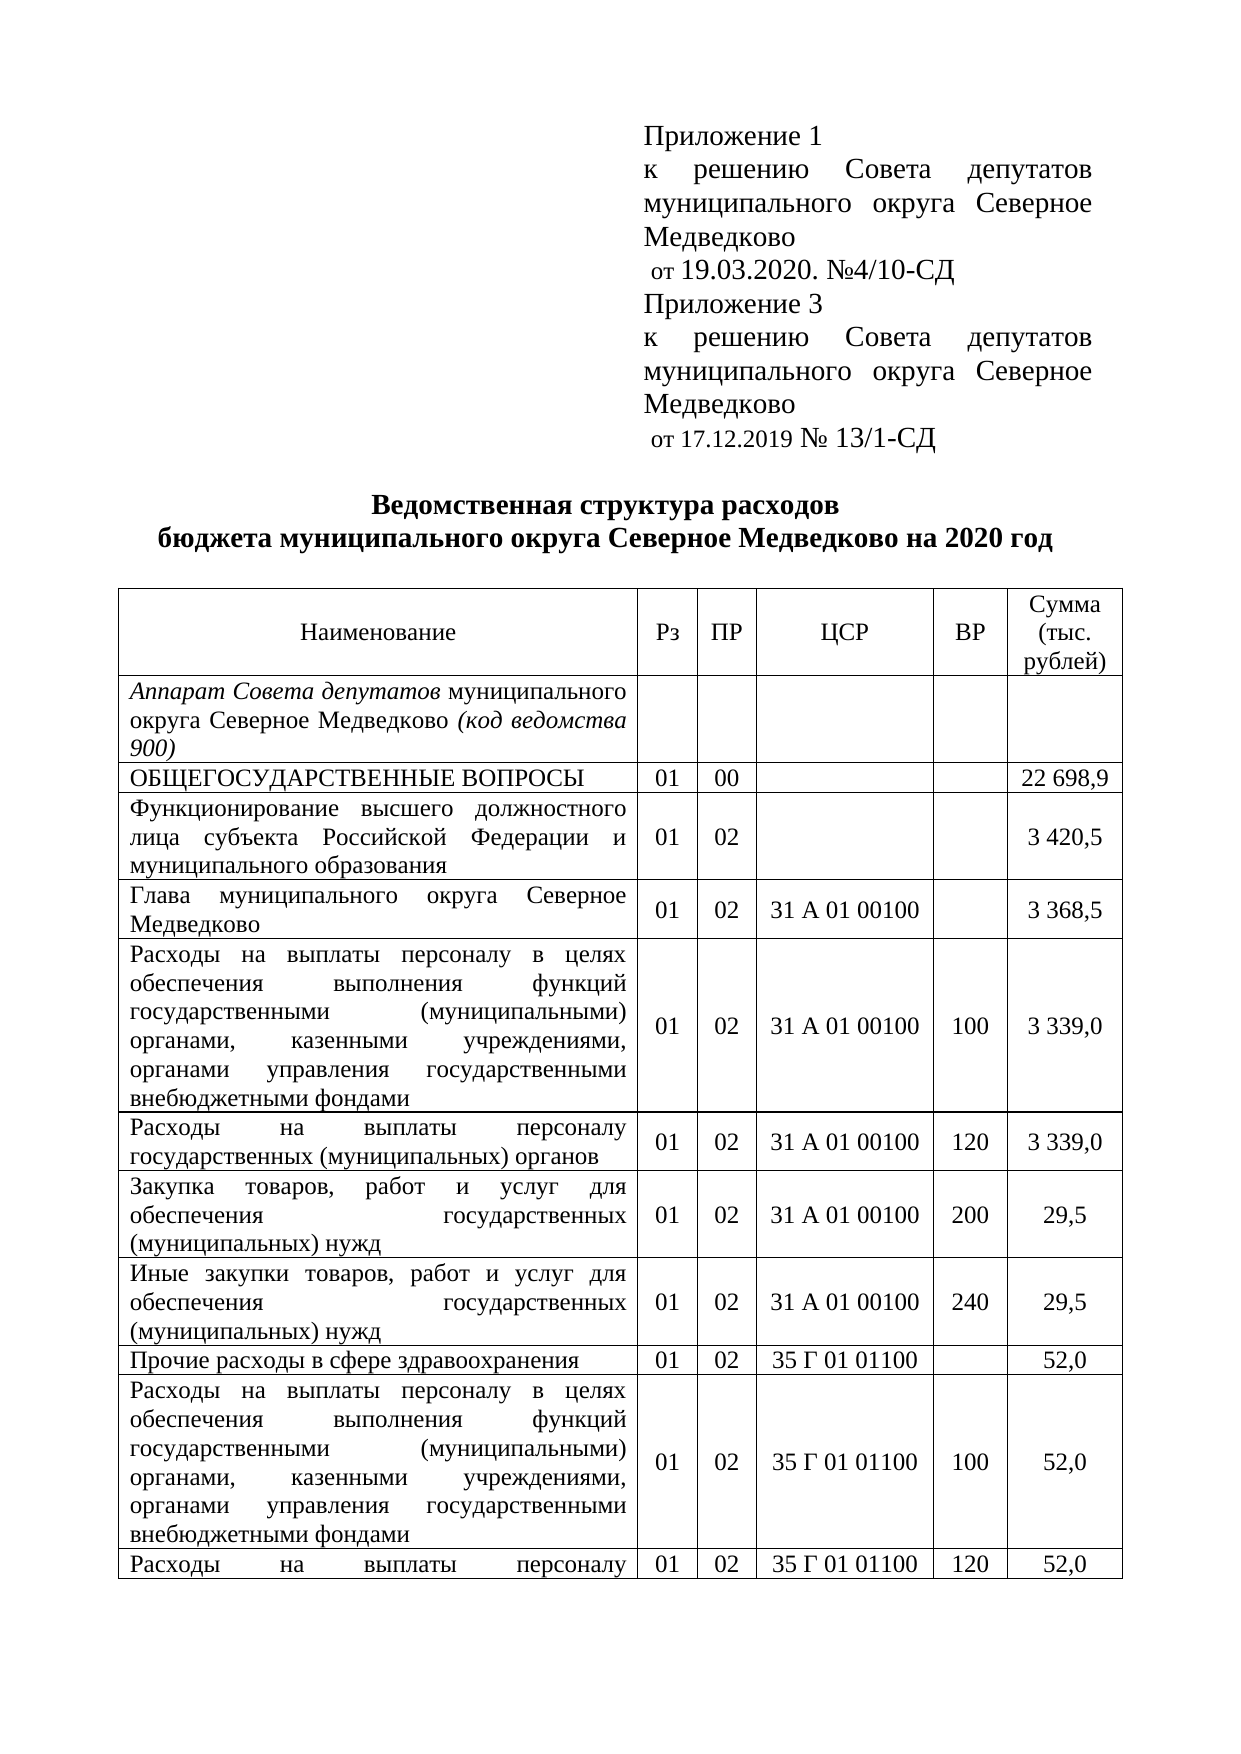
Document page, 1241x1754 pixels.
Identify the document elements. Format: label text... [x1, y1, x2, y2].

table_cell 29,5 [1008, 1258, 1122, 1344]
table_cell 01 [638, 1113, 697, 1170]
table_header Рз [638, 589, 697, 675]
table_cell [757, 763, 933, 792]
table_cell 02 [698, 1171, 756, 1257]
table_cell [934, 676, 1007, 762]
table_header Сумма (тыс. рублей) [1008, 589, 1122, 675]
table_cell 120 [934, 1549, 1007, 1578]
table_header ВР [934, 589, 1007, 675]
table_cell [638, 676, 697, 762]
table_cell 29,5 [1008, 1171, 1122, 1257]
table_cell 31 А 01 00100 [757, 939, 933, 1111]
text Приложение 1 [643, 118, 1092, 152]
table_cell [934, 763, 1007, 792]
table_cell Иные закупки товаров, работ и услуг для обеспечения государственных (муниципальных) нужд [119, 1258, 637, 1344]
table_cell [934, 1346, 1007, 1374]
table_cell 200 [934, 1171, 1007, 1257]
table_cell 52,0 [1008, 1375, 1122, 1548]
table_cell 02 [698, 1549, 756, 1578]
table_cell 52,0 [1008, 1346, 1122, 1374]
table_cell 100 [934, 939, 1007, 1111]
table_cell 01 [638, 763, 697, 792]
table_cell [757, 793, 933, 879]
table_cell 3 339,0 [1008, 1113, 1122, 1170]
table_header ПР [698, 589, 756, 675]
table_cell [934, 880, 1007, 938]
text к решению Совета депутатов муниципального округа Северное Медведково [643, 319, 1092, 420]
table_cell 01 [638, 880, 697, 938]
text Ведомственная структура расходов [118, 487, 1092, 521]
table_cell [1008, 676, 1122, 762]
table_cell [119, 1549, 637, 1578]
table_cell 35 Г 01 01100 [757, 1346, 933, 1374]
table_cell 02 [698, 1346, 756, 1374]
table_cell Расходы на выплаты персоналу государственных (муниципальных) органов [119, 1113, 637, 1170]
text от 17.12.2019 № 13/1-СД [643, 420, 1092, 453]
table_cell 01 [638, 793, 697, 879]
table_cell 35 Г 01 01100 [757, 1375, 933, 1548]
table_cell 02 [698, 939, 756, 1111]
table_cell 00 [698, 763, 756, 792]
text от 19.03.2020. №4/10-СД [643, 252, 1092, 286]
table_cell Функционирование высшего должностного лица субъекта Российской Федерации и муниципального образования [119, 793, 637, 879]
table_cell 35 Г 01 01100 [757, 1549, 933, 1578]
table_cell Аппарат Совета депутатов муниципального округа Северное Медведково (код ведомства 900) [119, 676, 637, 762]
table_cell Глава муниципального округа Северное Медведково [119, 880, 637, 938]
table_cell 02 [698, 1258, 756, 1344]
table_cell [698, 676, 756, 762]
table_cell 02 [698, 793, 756, 879]
table_cell 01 [638, 1549, 697, 1578]
table_cell 31 А 01 00100 [757, 1171, 933, 1257]
table_cell 01 [638, 1346, 697, 1374]
table_cell 01 [638, 1258, 697, 1344]
text Приложение 3 [643, 286, 1092, 319]
table_cell 100 [934, 1375, 1007, 1548]
table_cell 3 339,0 [1008, 939, 1122, 1111]
table_cell 22 698,9 [1008, 763, 1122, 792]
table_cell 01 [638, 1375, 697, 1548]
table_cell 02 [698, 880, 756, 938]
table_cell 240 [934, 1258, 1007, 1344]
text к решению Совета депутатов муниципального округа Северное Медведково [643, 152, 1092, 252]
table_cell 31 А 01 00100 [757, 1113, 933, 1170]
table_cell [757, 676, 933, 762]
table_cell 3 420,5 [1008, 793, 1122, 879]
table_cell Закупка товаров, работ и услуг для обеспечения государственных (муниципальных) нужд [119, 1171, 637, 1257]
table_cell 120 [934, 1113, 1007, 1170]
table_cell 3 368,5 [1008, 880, 1122, 938]
table_header ЦСР [757, 589, 933, 675]
table_cell ОБЩЕГОСУДАРСТВЕННЫЕ ВОПРОСЫ [119, 763, 637, 792]
table_cell 52,0 [1008, 1549, 1122, 1578]
table_cell [934, 793, 1007, 879]
table_cell 31 А 01 00100 [757, 880, 933, 938]
table_cell 01 [638, 1171, 697, 1257]
table_cell Прочие расходы в сфере здравоохранения [119, 1346, 637, 1374]
table_cell 31 А 01 00100 [757, 1258, 933, 1344]
table_header Наименование [119, 589, 637, 675]
table_cell 02 [698, 1113, 756, 1170]
table_cell 02 [698, 1375, 756, 1548]
text бюджета муниципального округа Северное Медведково на 2020 год [118, 521, 1092, 554]
table_cell 01 [638, 939, 697, 1111]
